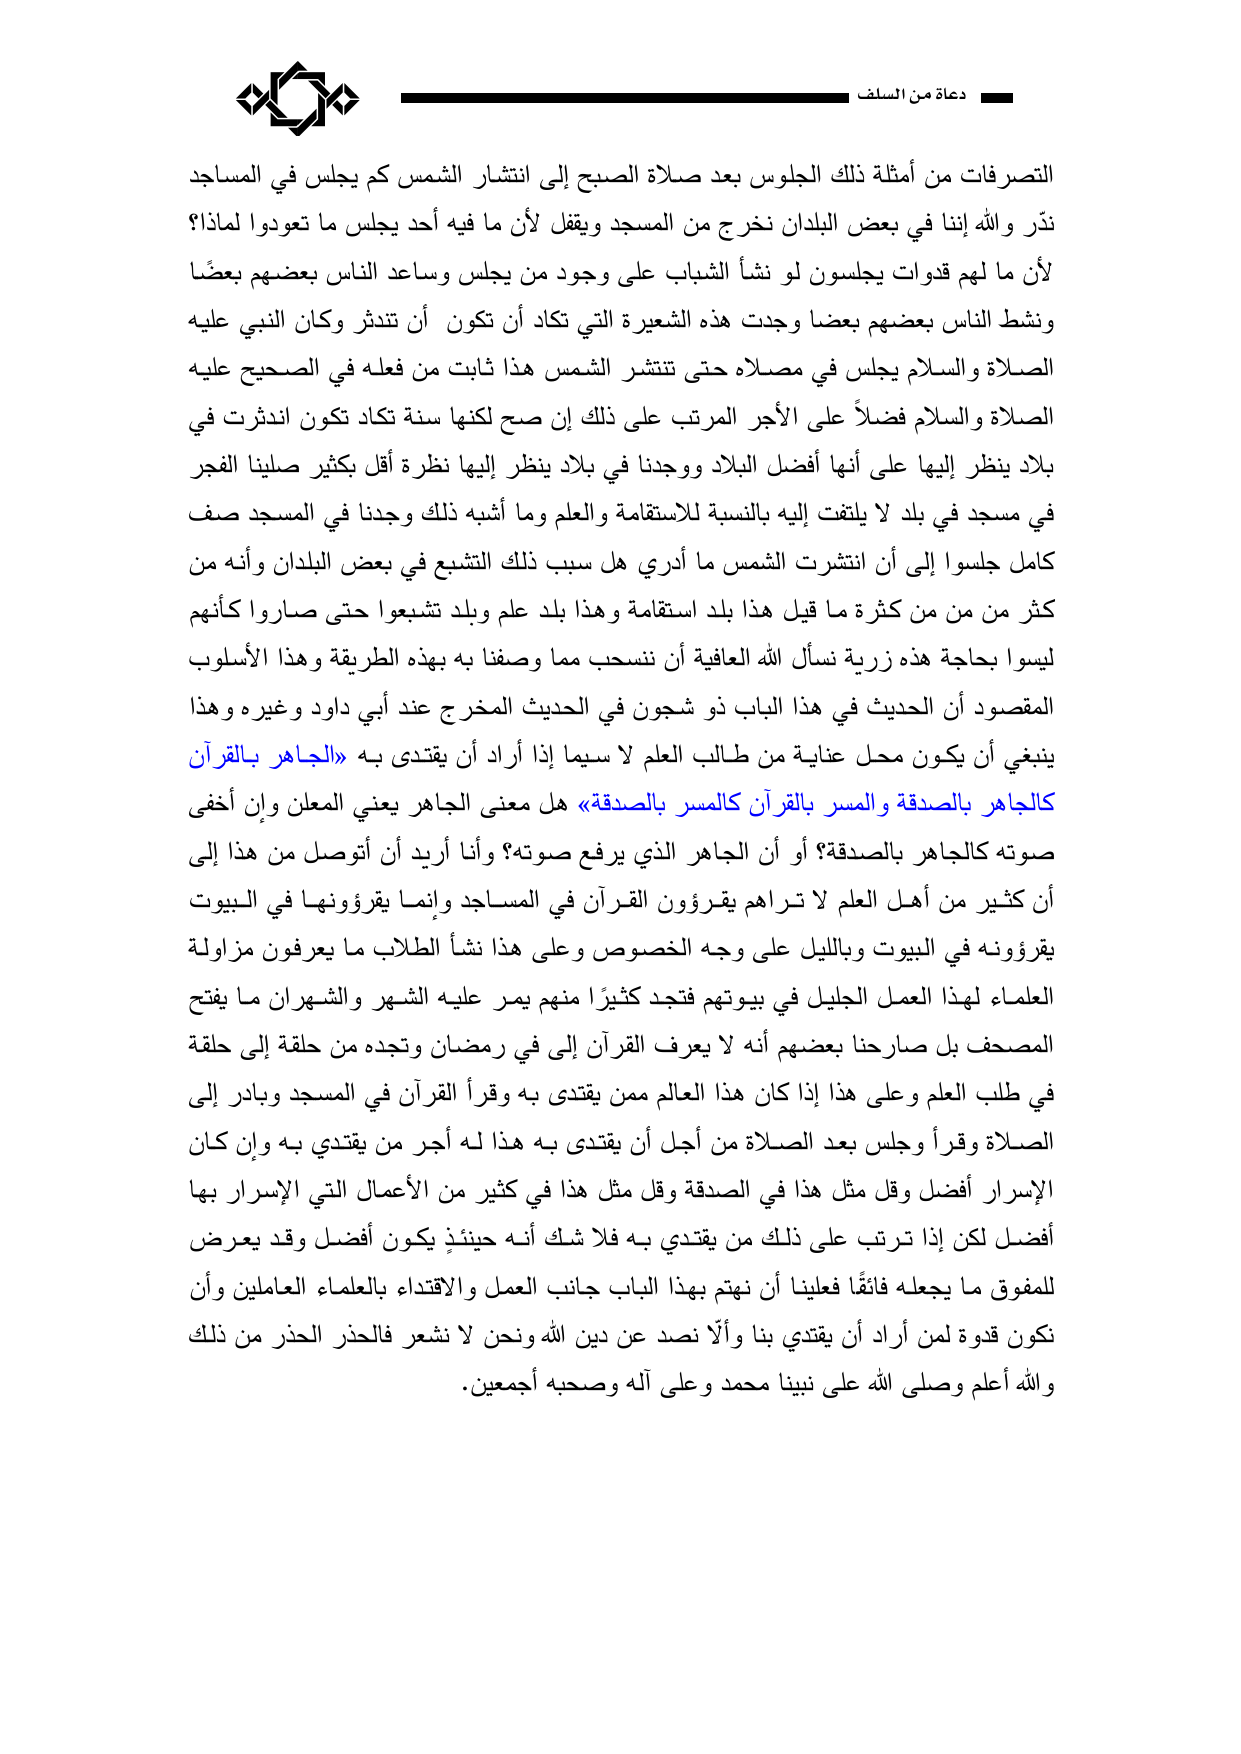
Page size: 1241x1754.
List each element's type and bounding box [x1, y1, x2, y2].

text [187, 150, 1053, 1407]
